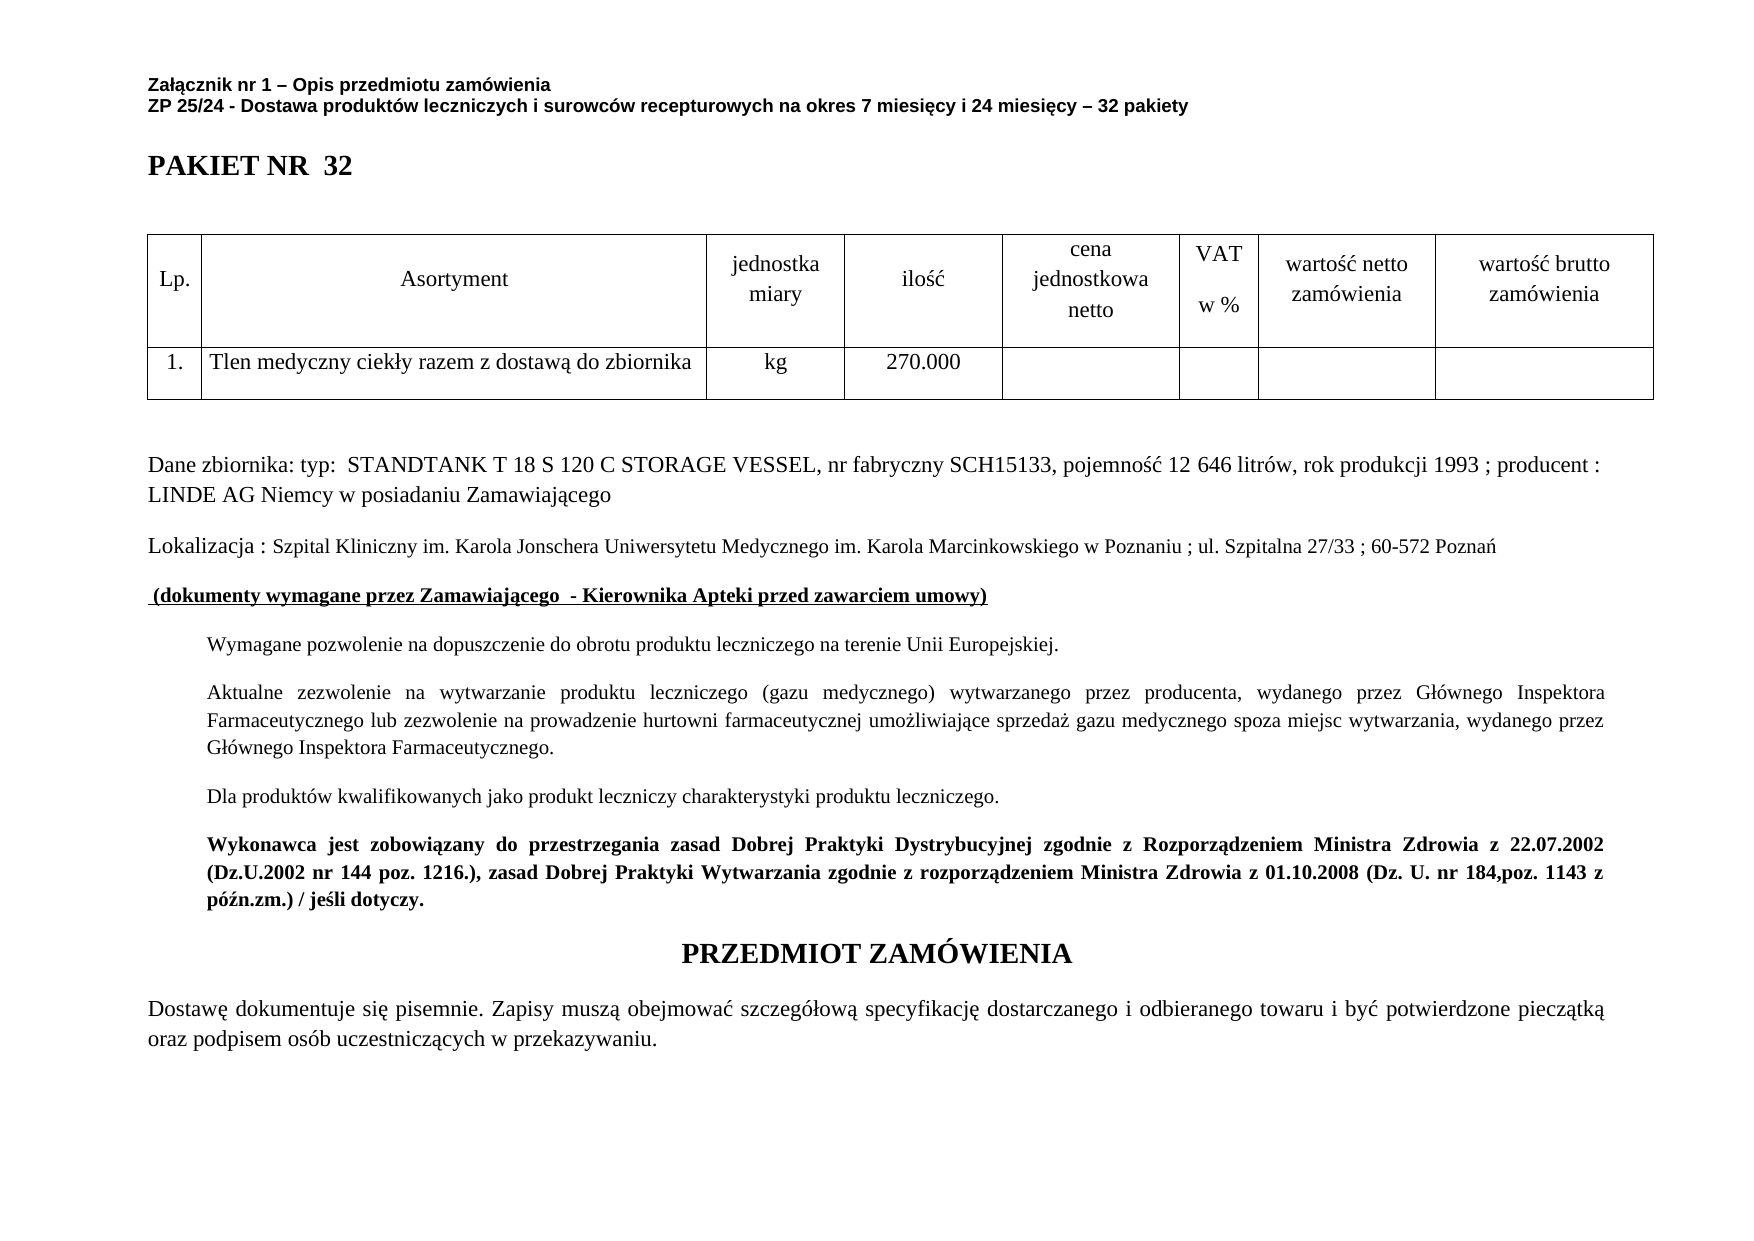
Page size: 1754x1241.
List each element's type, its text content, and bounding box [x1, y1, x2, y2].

table_cell kg [707, 348, 844, 399]
table_header ilość [845, 235, 1002, 347]
table_header wartość netto zamówienia [1259, 235, 1435, 347]
text Dostawę dokumentuje się pisemnie. Zapisy muszą obejmować szczegółową specyfikację dostarczanego i odbieranego towaru i być potwierdzone pieczątką oraz podpisem osób uczestniczących w przekazywaniu. [148, 995, 1606, 1052]
text Dla produktów kwalifikowanych jako produkt leczniczy charakterystyki produktu leczniczego. [207, 784, 1606, 808]
table_cell [1180, 348, 1258, 399]
table_cell [1003, 348, 1179, 399]
table_cell [1436, 348, 1653, 399]
text Dane zbiornika: typ: STANDTANK T 18 S 120 C STORAGE VESSEL, nr fabryczny SCH15133, pojemność 12 646 litrów, rok produkcji 1993 ; producent : LINDE AG Niemcy w posiadaniu Zamawiającego [148, 451, 1606, 507]
table_cell 1. [148, 348, 201, 399]
table_cell Tlen medyczny ciekły razem z dostawą do zbiornika [202, 348, 706, 399]
table_header Asortyment [202, 235, 706, 347]
text Aktualne zezwolenie na wytwarzanie produktu leczniczego (gazu medycznego) wytwarzanego przez producenta, wydanego przez Głównego Inspektora Farmaceutycznego lub zezwolenie na prowadzenie hurtowni farmaceutycznej umożliwiające sprzedaż gazu medycznego spoza miejsc wytwarzania, wydanego przez Głównego Inspektora Farmaceutycznego. [207, 680, 1606, 759]
text PAKIET NR 32 [148, 148, 1606, 181]
table_cell 270.000 [845, 348, 1002, 399]
table_header VAT w % [1180, 235, 1258, 347]
text PRZEDMIOT ZAMÓWIENIA [148, 936, 1606, 969]
table_header Lp. [148, 235, 201, 347]
table_header jednostka miary [707, 235, 844, 347]
text Wymagane pozwolenie na dopuszczenie do obrotu produktu leczniczego na terenie Unii Europejskiej. [207, 632, 1606, 656]
table_header cena jednostkowa netto [1003, 235, 1179, 347]
table_cell [1259, 348, 1435, 399]
text Wykonawca jest zobowiązany do przestrzegania zasad Dobrej Praktyki Dystrybucyjnej zgodnie z Rozporządzeniem Ministra Zdrowia z 22.07.2002 (Dz.U.2002 nr 144 poz. 1216.), zasad Dobrej Praktyki Wytwarzania zgodnie z rozporządzeniem Ministra Zdrowia z 01.10.2008 (Dz. U. nr 184,poz. 1143 z późn.zm.) / jeśli dotyczy. [207, 832, 1606, 911]
table_header wartość brutto zamówienia [1436, 235, 1653, 347]
text (dokumenty wymagane przez Zamawiającego - Kierownika Apteki przed zawarciem umowy) [148, 583, 1606, 607]
text Lokalizacja : Szpital Kliniczny im. Karola Jonschera Uniwersytetu Medycznego im. Karola Marcinkowskiego w Poznaniu ; ul. Szpitalna 27/33 ; 60-572 Poznań [148, 532, 1606, 558]
